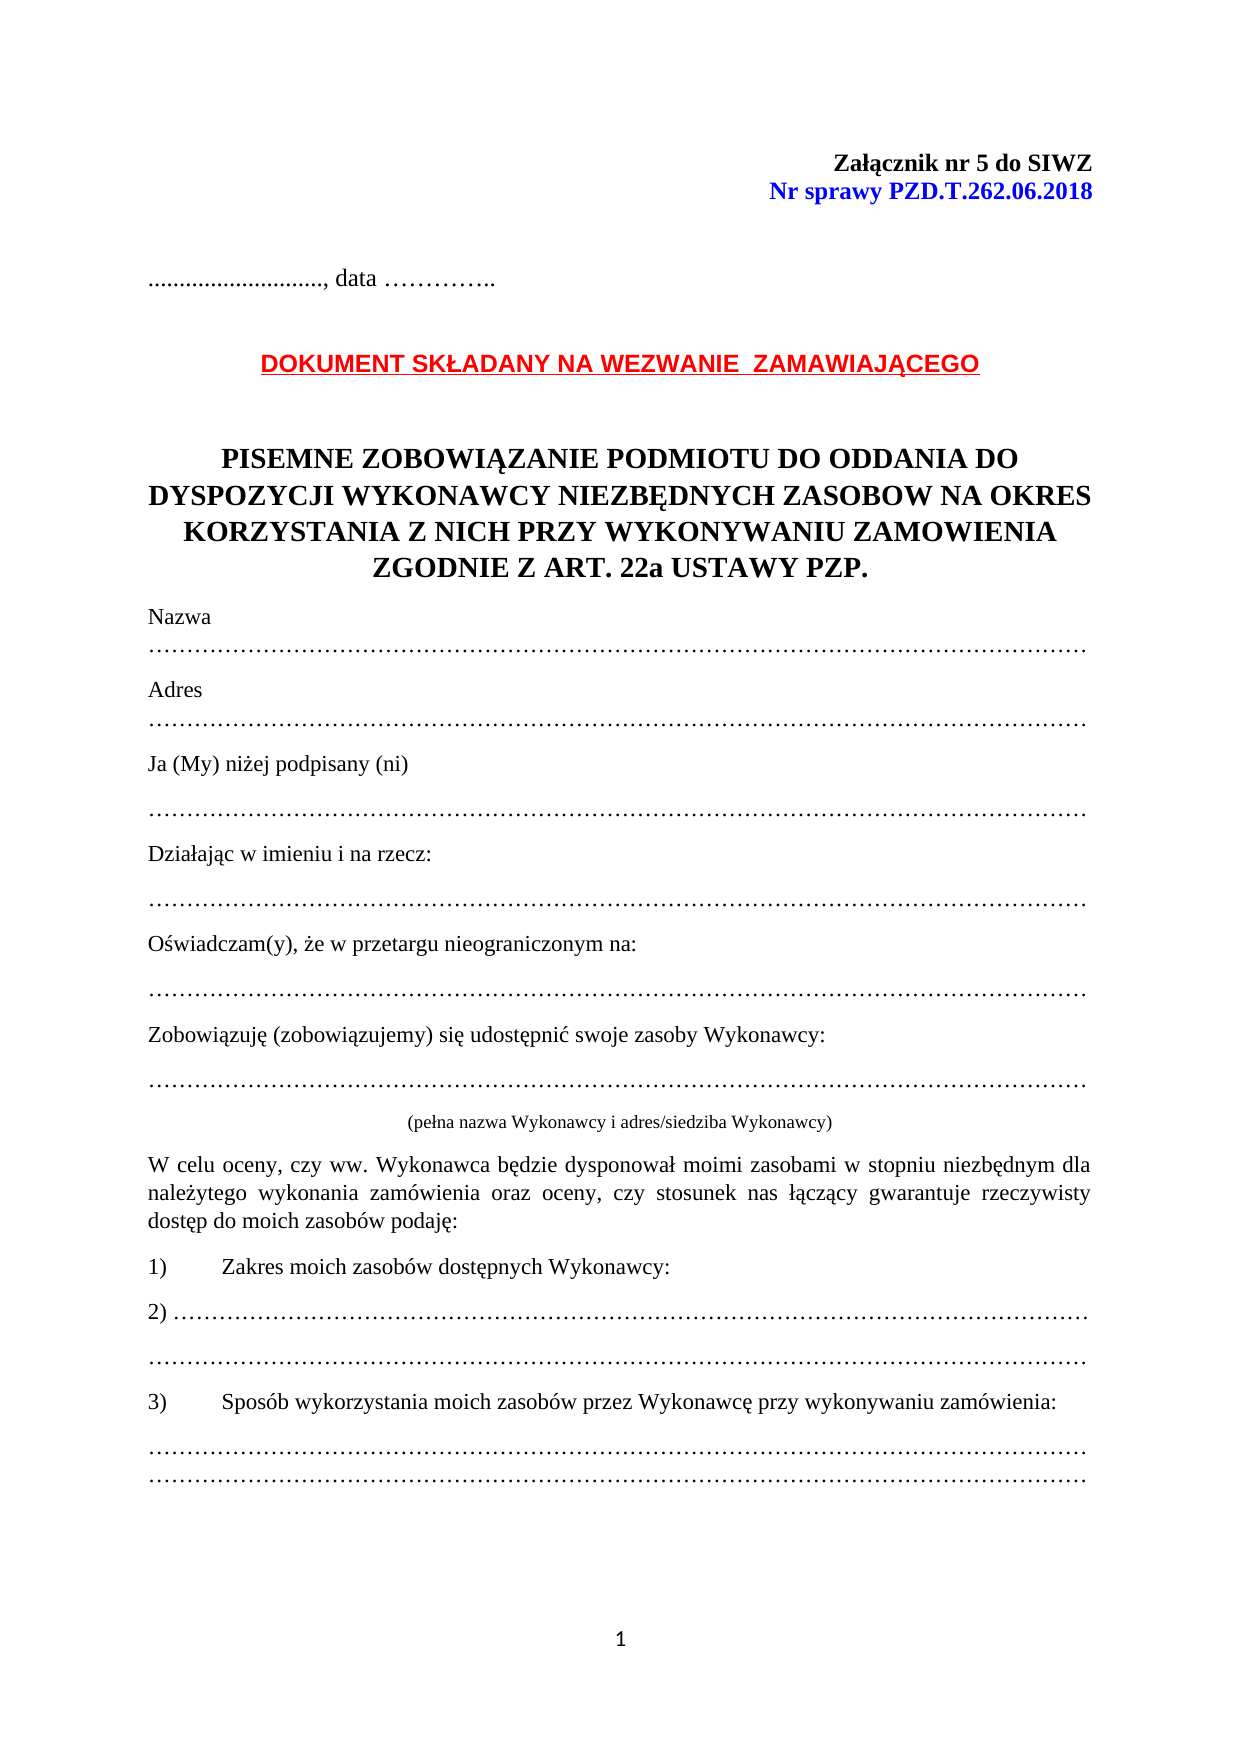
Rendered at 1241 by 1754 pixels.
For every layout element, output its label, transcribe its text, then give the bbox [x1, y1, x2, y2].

text Załącznik nr 5 do SIWZ [148, 148, 1093, 176]
text W celu oceny, czy ww. Wykonawca będzie dysponował moimi zasobami w stopniu niezbędnym dla należytego wykonania zamówienia oraz oceny, czy stosunek nas łączący gwarantuje rzeczywisty dostęp do moich zasobów podaję: [148, 1151, 1093, 1234]
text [148, 1433, 1093, 1488]
text Adres …………………………………………………………………………………………………………… [148, 676, 1093, 731]
text 1) Zakres moich zasobów dostępnych Wykonawcy: [148, 1253, 1093, 1279]
text 3) Sposób wykorzystania moich zasobów przez Wykonawcę przy wykonywaniu zamówienia: [148, 1388, 1093, 1414]
text Nr sprawy PZD.T.262.06.2018 [148, 176, 1093, 205]
text DOKUMENT SKŁADANY NA WEZWANIE ZAMAWIAJĄCEGO [148, 349, 1093, 378]
text …………………………………………………………………………………………………………… [148, 885, 1093, 912]
text Ja (My) niżej podpisany (ni) [148, 750, 1093, 776]
text …………………………………………………………………………………………………………… [148, 795, 1093, 821]
text ............................, data ………….. [148, 263, 1093, 291]
text Zobowiązuję (zobowiązujemy) się udostępnić swoje zasoby Wykonawcy: [148, 1021, 1093, 1047]
text …………………………………………………………………………………………………………… [148, 1066, 1093, 1092]
text 2) ………………………………………………………………………………………………………… [148, 1298, 1093, 1324]
text Nazwa …………………………………………………………………………………………………………… [148, 603, 1093, 658]
text …………………………………………………………………………………………………………… [148, 976, 1093, 1002]
text …………………………………………………………………………………………………………… [148, 1343, 1093, 1369]
text PISEMNE ZOBOWIĄZANIE PODMIOTU DO ODDANIA DO DYSPOZYCJI WYKONAWCY NIEZBĘDNYCH ZASOBOW NA OKRES KORZYSTANIA Z NICH PRZY WYKONYWANIU ZAMOWIENIA ZGODNIE Z ART. 22a USTAWY PZP. [148, 442, 1093, 584]
text Działając w imieniu i na rzecz: [148, 840, 1093, 867]
text (pełna nazwa Wykonawcy i adres/siedziba Wykonawcy) [148, 1111, 1093, 1132]
text Oświadczam(y), że w przetargu nieograniczonym na: [148, 930, 1093, 957]
